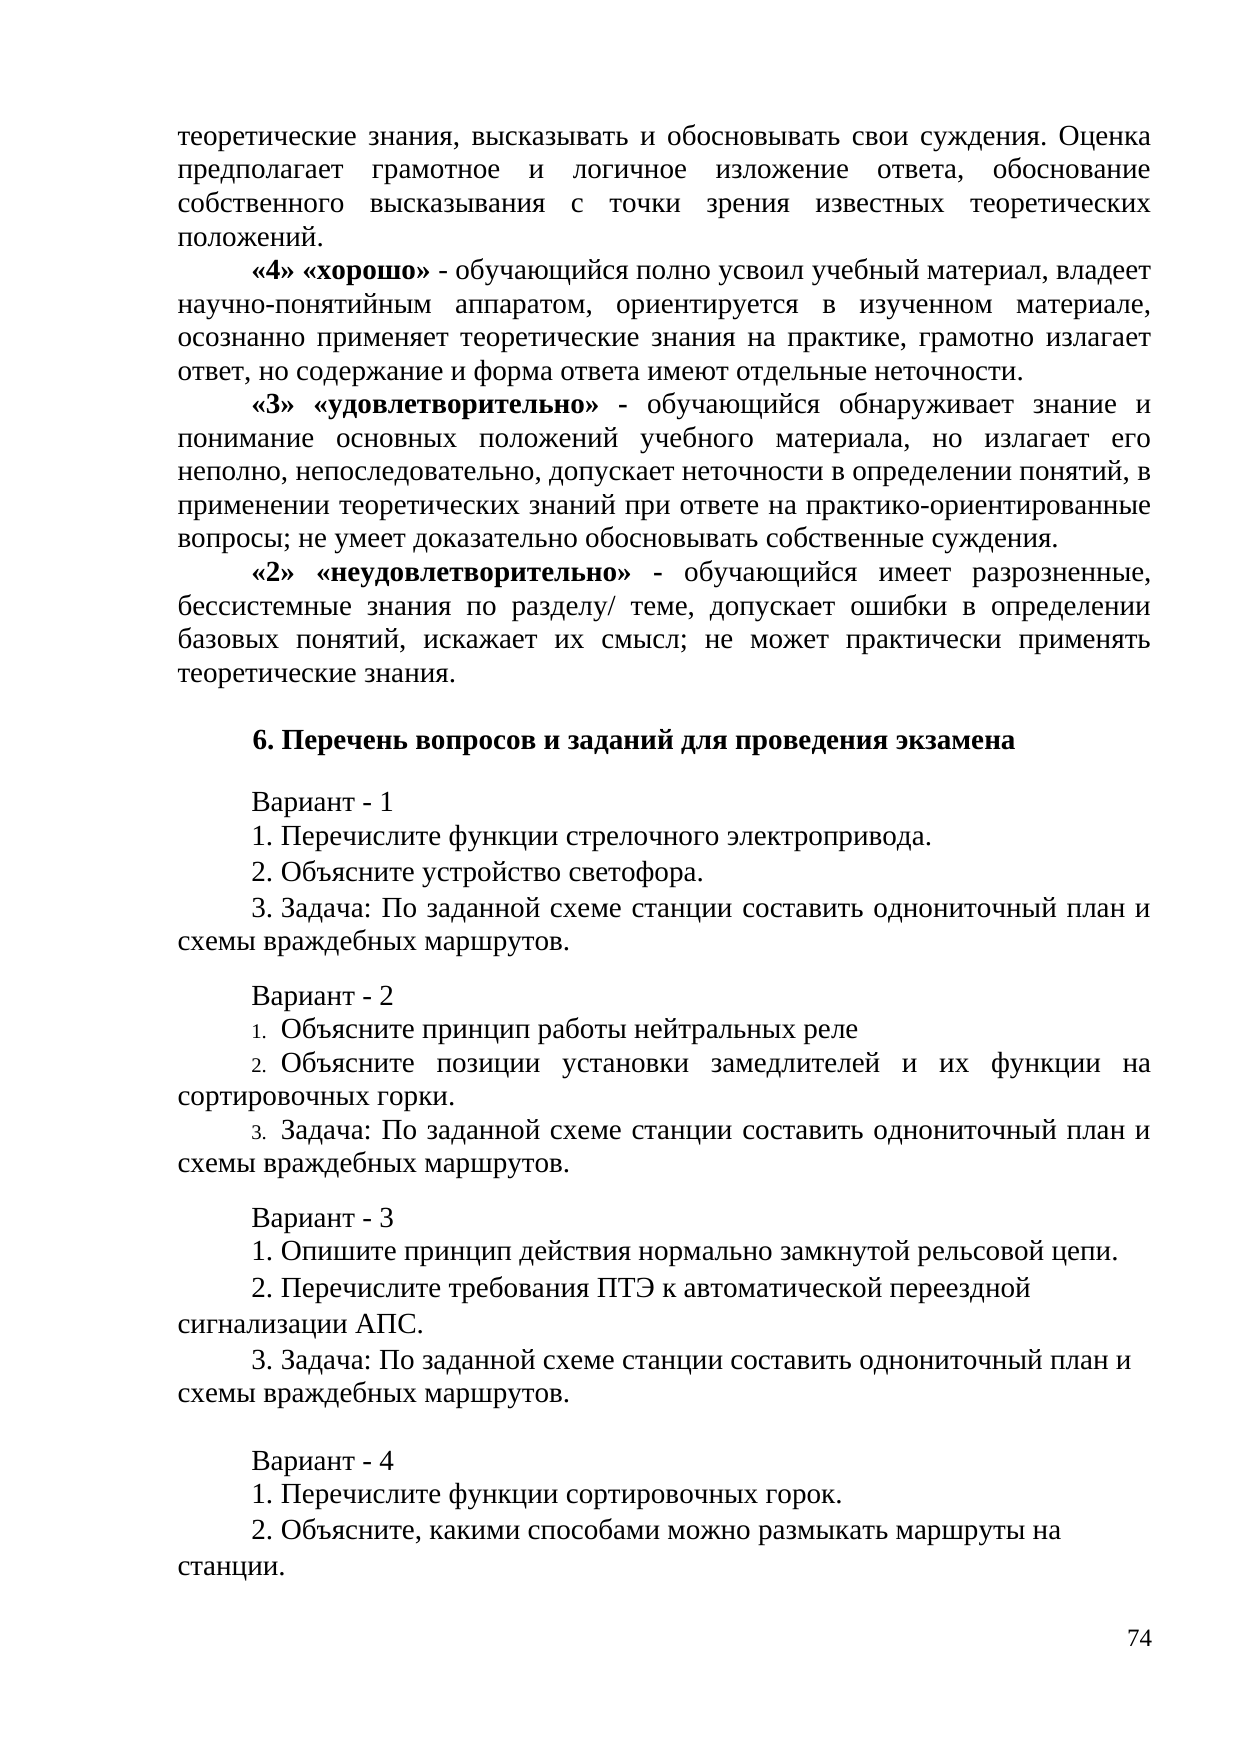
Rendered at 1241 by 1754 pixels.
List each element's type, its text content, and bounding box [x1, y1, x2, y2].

text «2» «неудовлетворительно» - обучающийся имеет разрозненные, бессистемные знания по разделу/ теме, допускает ошибки в определении базовых понятий, искажает их смысл; не может практически применять теоретические знания. [177, 554, 1152, 688]
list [177, 1342, 1152, 1409]
text «4» «хорошо» - обучающийся полно усвоил учебный материал, владеет научно-понятийным аппаратом, ориентируется в изученном материале, осознанно применяет теоретические знания на практике, грамотно излагает ответ, но содержание и форма ответа имеют отдельные неточности. [177, 252, 1152, 386]
list Объясните, какими способами можно размыкать маршруты на станции. [177, 1512, 1152, 1582]
text «3» «удовлетворительно» - обучающийся обнаруживает знание и понимание основных положений учебного материала, но излагает его неполно, непоследовательно, допускает неточности в определении понятий, в применении теоретических знаний при ответе на практико-ориентированные вопросы; не умеет доказательно обосновывать собственные суждения. [177, 386, 1152, 554]
list Объясните позиции установки замедлителей и их функции на сортировочных горки. [177, 1045, 1152, 1112]
text Вариант - 4 [177, 1443, 1152, 1476]
list Перечислите функции сортировочных горок. [177, 1476, 1152, 1510]
list Перечислите функции стрелочного электропривода. [177, 818, 1152, 851]
text Вариант - 3 [177, 1200, 1152, 1233]
list Опишите принцип действия нормально замкнутой рельсовой цепи. [177, 1233, 1152, 1267]
list Объясните принцип работы нейтральных реле [177, 1011, 1152, 1045]
list Задача: По заданной схеме станции составить однониточный план и схемы враждебных маршрутов. [177, 1112, 1152, 1179]
list Объясните устройство светофора. [177, 854, 1152, 887]
text Вариант - 2 [177, 978, 1152, 1011]
list Задача: По заданной схеме станции составить однониточный план и схемы враждебных маршрутов. [177, 890, 1152, 957]
text 6. Перечень вопросов и заданий для проведения экзамена [252, 722, 1152, 755]
list Перечислите требования ПТЭ к автоматической переездной сигнализации АПС. [177, 1270, 1152, 1339]
text Вариант - 1 [177, 784, 1152, 818]
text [177, 118, 1152, 252]
